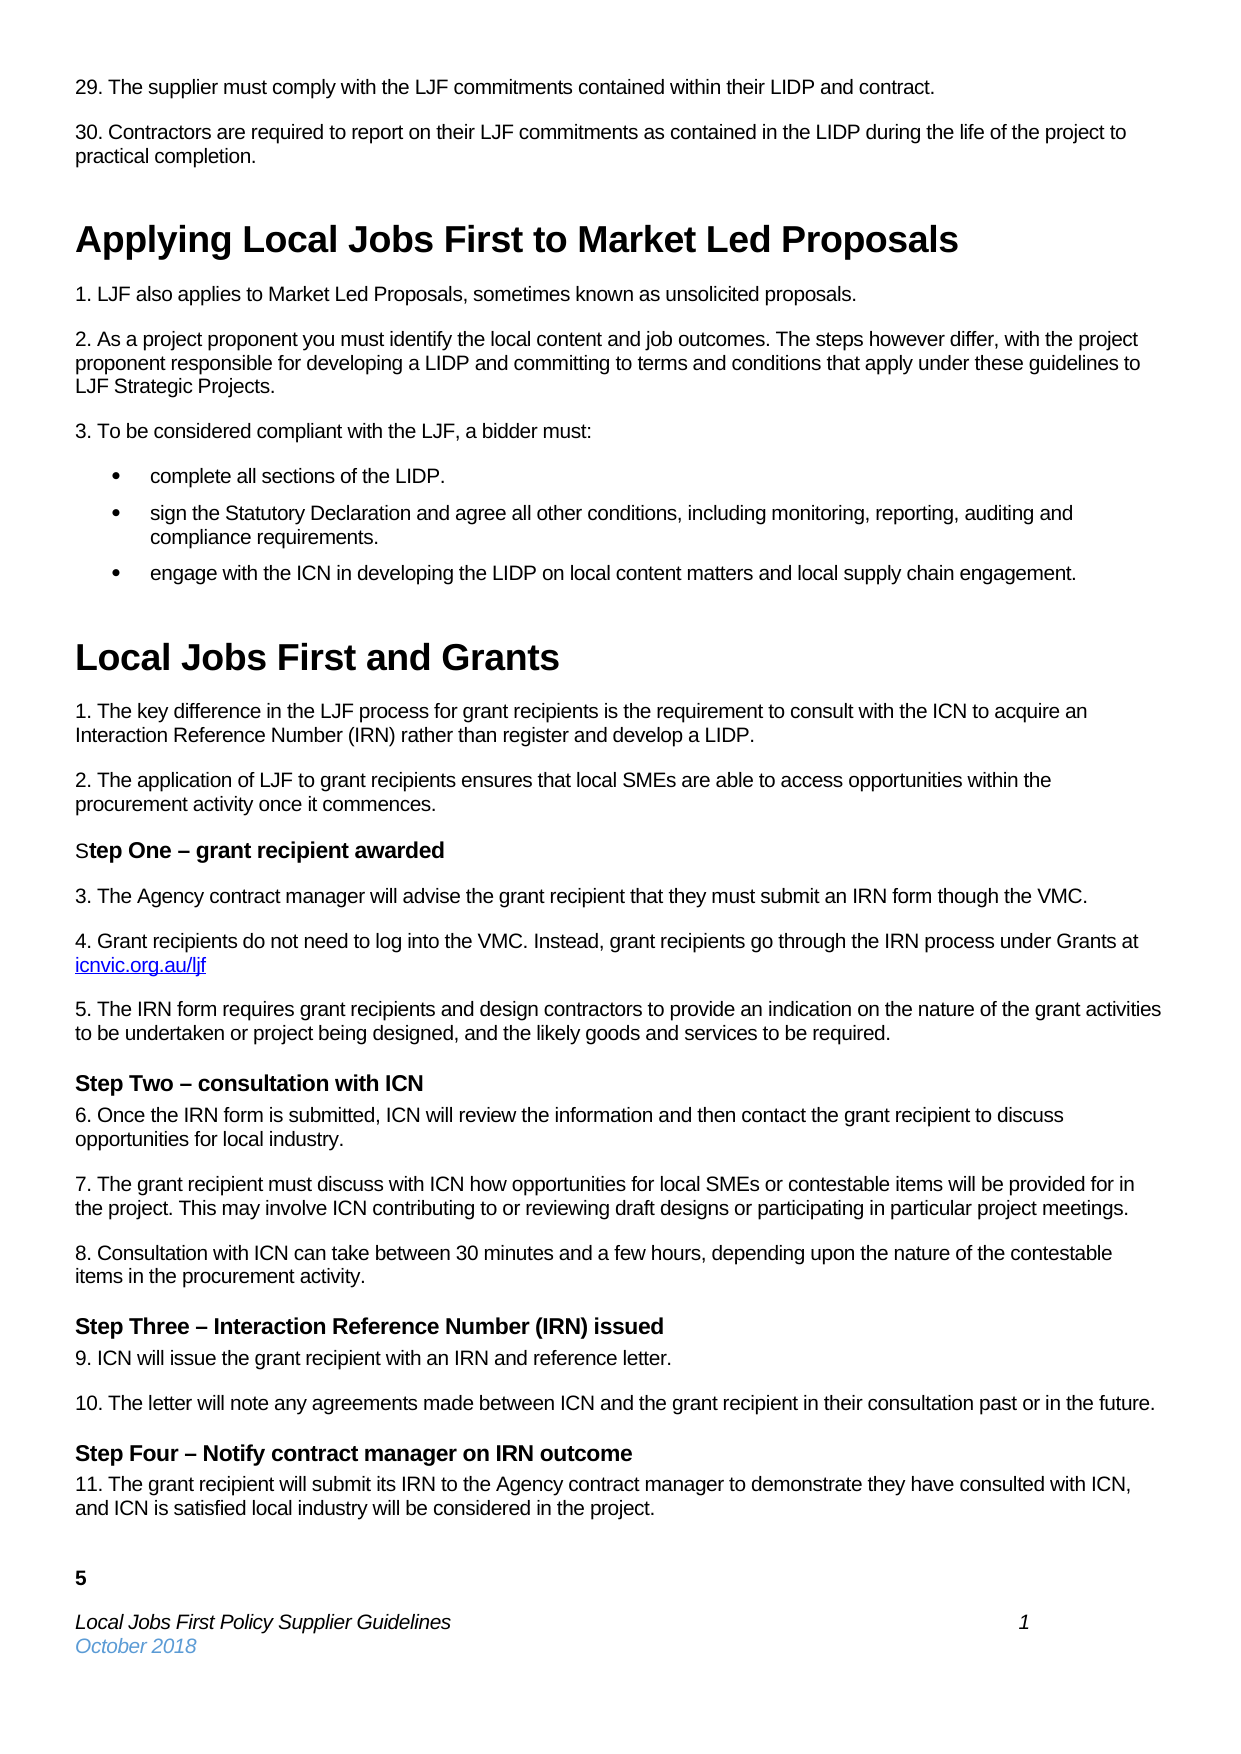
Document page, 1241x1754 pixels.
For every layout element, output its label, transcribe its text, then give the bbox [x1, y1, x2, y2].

text 6. Once the IRN form is submitted, ICN will review the information and then contact the grant recipient to discuss opportunities for local industry. [75, 1103, 1165, 1151]
text engage with the ICN in developing the LIDP on local content matters and local supply chain engagement. [112, 561, 1165, 585]
subtitle Step Four – Notify contract manager on IRN outcome [75, 1439, 1165, 1466]
text 8. Consultation with ICN can take between 30 minutes and a few hours, depending upon the nature of the contestable items in the procurement activity. [75, 1240, 1165, 1288]
text 30. Contractors are required to report on their LJF commitments as contained in the LIDP during the life of the project to practical completion. [75, 120, 1165, 168]
text 7. The grant recipient must discuss with ICN how opportunities for local SMEs or contestable items will be provided for in the project. This may involve ICN contributing to or reviewing draft designs or participating in particular project meetings. [75, 1172, 1165, 1219]
subtitle Step Three – Interaction Reference Number (IRN) issued [75, 1313, 1165, 1339]
text 1. LJF also applies to Market Led Proposals, sometimes known as unsolicited proposals. [75, 282, 1165, 306]
text 11. The grant recipient will submit its IRN to the Agency contract manager to demonstrate they have consulted with ICN, and ICN is satisfied local industry will be considered in the project. [75, 1472, 1165, 1520]
text 3. The Agency contract manager will advise the grant recipient that they must submit an IRN form though the VMC. [75, 884, 1165, 908]
text 4. Grant recipients do not need to log into the VMC. Instead, grant recipients go through the IRN process under Grants at icnvic.org.au/ljf [75, 928, 1165, 976]
text 3. To be considered compliant with the LJF, a bidder must: [75, 419, 1165, 443]
subtitle Step Two – consultation with ICN [75, 1070, 1165, 1097]
text 5. The IRN form requires grant recipients and design contractors to provide an indication on the nature of the grant activities to be undertaken or project being designed, and the likely goods and services to be required. [75, 997, 1165, 1045]
text 29. The supplier must comply with the LJF commitments contained within their LIDP and contract. [75, 75, 1165, 99]
text complete all sections of the LIDP. [112, 464, 1165, 488]
subtitle Local Jobs First and Grants [75, 635, 1165, 678]
text 9. ICN will issue the grant recipient with an IRN and reference letter. [75, 1346, 1165, 1370]
text 2. The application of LJF to grant recipients ensures that local SMEs are able to access opportunities within the procurement activity once it commences. [75, 768, 1165, 816]
text sign the Statutory Declaration and agree all other conditions, including monitoring, reporting, auditing and compliance requirements. [112, 501, 1165, 548]
subtitle Applying Local Jobs First to Market Led Proposals [75, 218, 1165, 261]
text 2. As a project proponent you must identify the local content and job outcomes. The steps however differ, with the project proponent responsible for developing a LIDP and committing to terms and conditions that apply under these guidelines to LJF Strategic Projects. [75, 326, 1165, 398]
text 10. The letter will note any agreements made between ICN and the grant recipient in their consultation past or in the future. [75, 1391, 1165, 1414]
text 1. The key difference in the LJF process for grant recipients is the requirement to consult with the ICN to acquire an Interaction Reference Number (IRN) rather than register and develop a LIDP. [75, 699, 1165, 747]
text Step One – grant recipient awarded [75, 837, 1165, 863]
